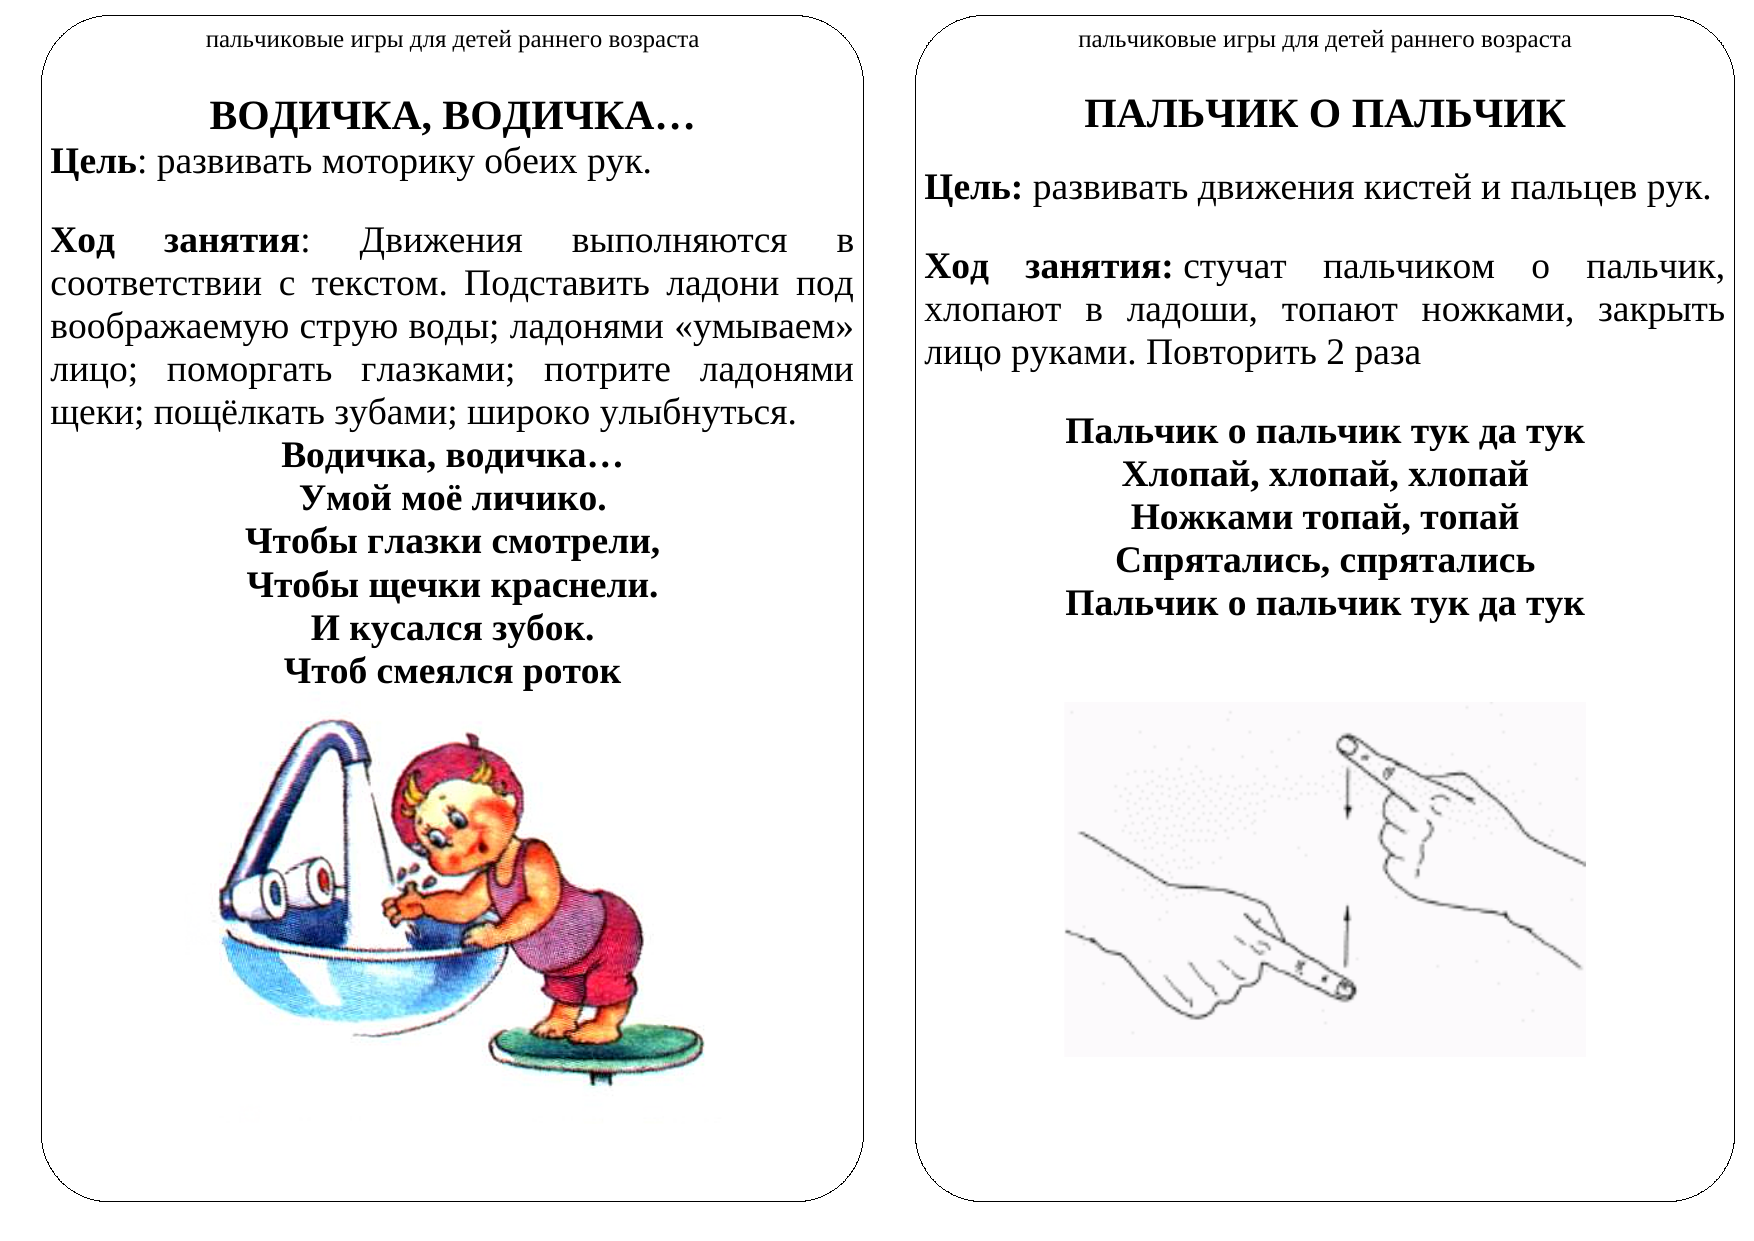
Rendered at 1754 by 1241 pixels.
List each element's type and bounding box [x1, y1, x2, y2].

picture [1064, 702, 1586, 1057]
picture [184, 691, 722, 1124]
